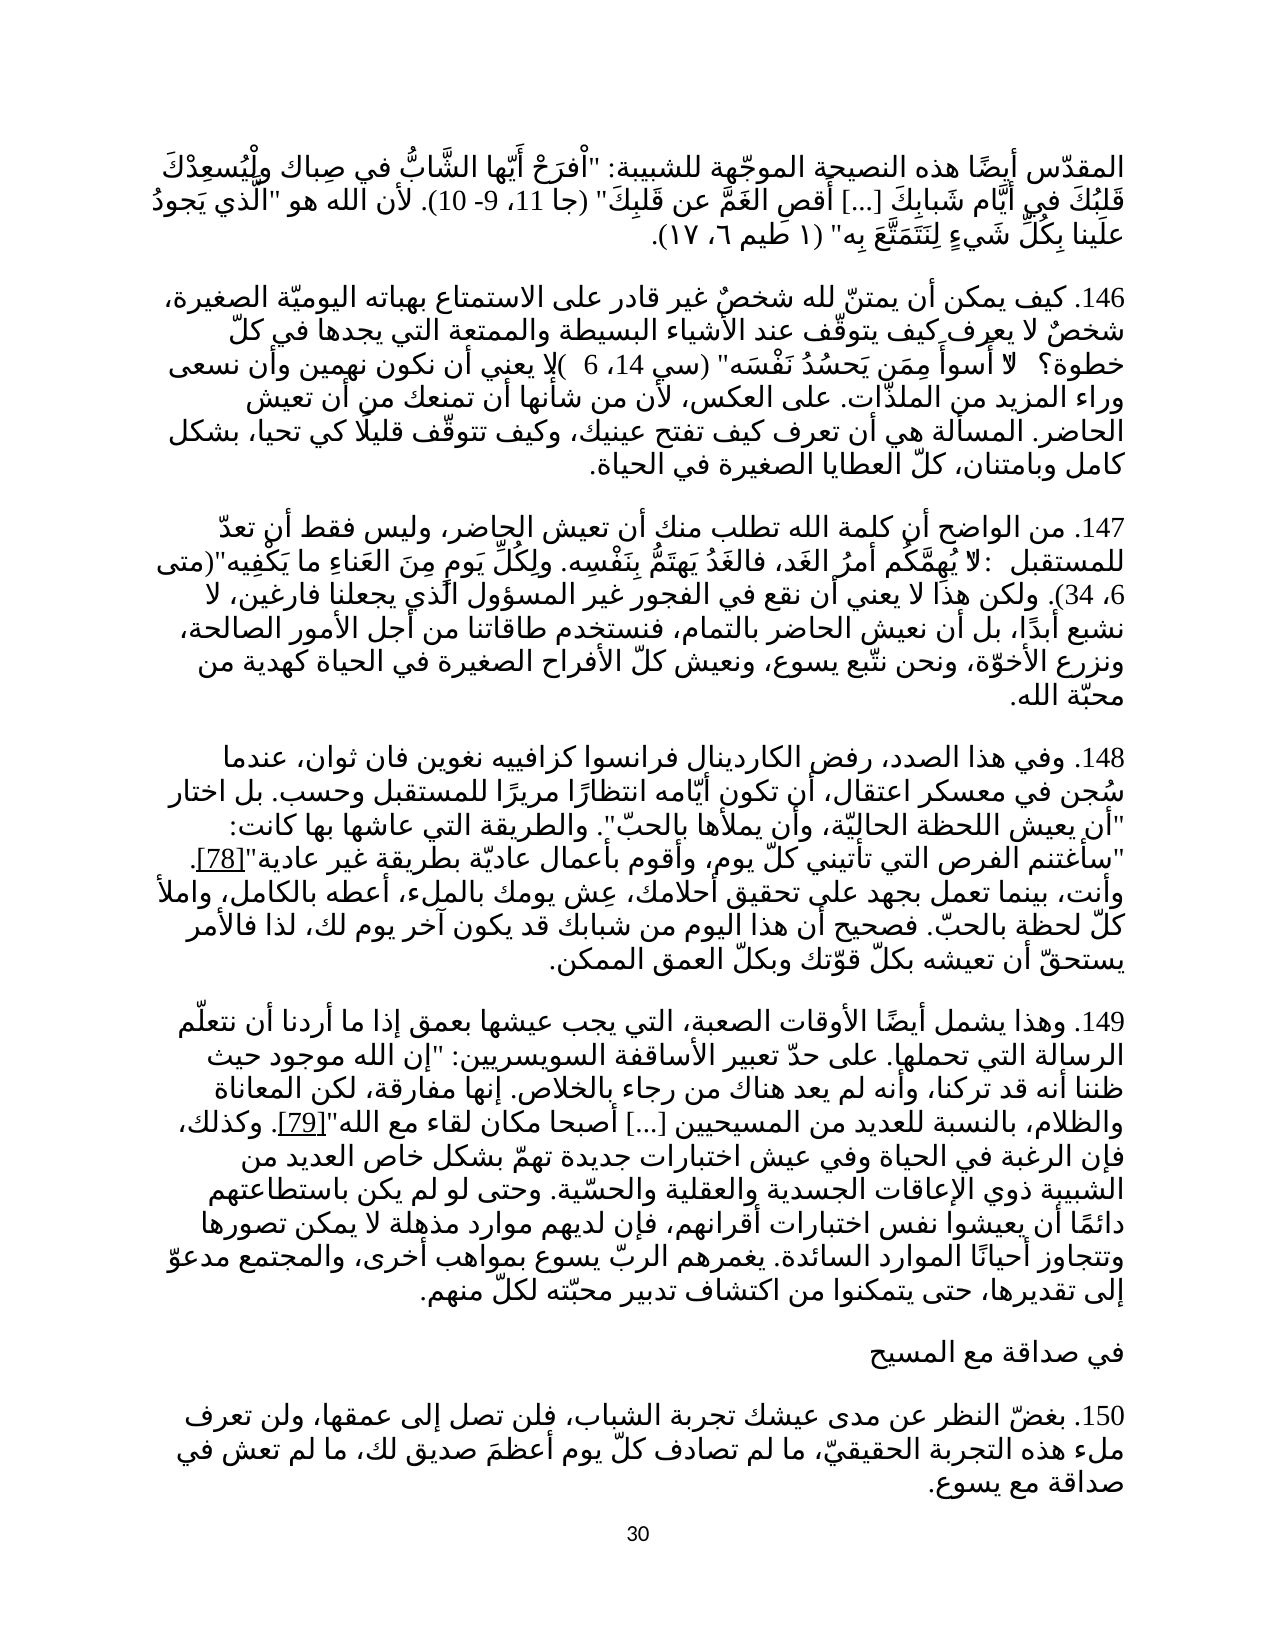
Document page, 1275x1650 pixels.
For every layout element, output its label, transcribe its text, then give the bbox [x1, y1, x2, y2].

text 150. بغضّ النظر عن مدى عيشك تجربة الشباب، فلن تصل إلى عمقها، ولن تعرف ملء هذه التجربة الحقيقيّ، ما لم تصادف كلّ يوم أعظمَ صديق لك، ما لم تعش في صداقة مع يسوع. [150, 1398, 1125, 1499]
text في صداقة مع المسيح [150, 1336, 1125, 1369]
text 149. وهذا يشمل أيضًا الأوقات الصعبة، التي يجب عيشها بعمق إذا ما أردنا أن نتعلّم الرسالة التي تحملها. على حدّ تعبير الأساقفة السويسريين: "إن الله موجود حيث ظننا أنه قد تركنا، وأنه لم يعد هناك من رجاء بالخلاص. إنها مفارقة، لكن المعاناة والظلام، بالنسبة للعديد من المسيحيين [...] أصبحا مكان لقاء مع الله"[79]. وكذلك، فإن الرغبة في الحياة وفي عيش اختبارات جديدة تهمّ بشكل خاص العديد من الشبيبة ذوي الإعاقات الجسدية والعقلية والحسّية. وحتى لو لم يكن باستطاعتهم دائمًا أن يعيشوا نفس اختبارات أقرانهم، فإن لديهم موارد مذهلة لا يمكن تصورها وتتجاوز أحيانًا الموارد السائدة. يغمرهم الربّ يسوع بمواهب أخرى، والمجتمع مدعوّ إلى تقديرها، حتى يتمكنوا من اكتشاف تدبير محبّته لكلّ منهم. [150, 1004, 1125, 1306]
text 146. كيف يمكن أن يمتنّ لله شخصٌ غير قادر على الاستمتاع بهباته اليوميّة الصغيرة، شخصٌ لا يعرف كيف يتوقّف عند الأشياء البسيطة والممتعة التي يجدها في كلّ خطوة؟ "لا أَسوأَ مِمَن يَحسُدُ نَفْسَه" (سي 14، 6). لا يعني أن نكون نهمين وأن نسعى وراء المزيد من الملذّات. على العكس، لأن من شأنها أن تمنعك من أن تعيش الحاضر. المسألة هي أن تعرف كيف تفتح عينيك، وكيف تتوقّف قليلًا كي تحيا، بشكل كامل وبامتنان، كلّ العطايا الصغيرة في الحياة. [150, 280, 1125, 481]
text 147. من الواضح أن كلمة الله تطلب منك أن تعيش الحاضر، وليس فقط أن تعدّ للمستقبل: "لا يُهِمَّكُم أمرُ الغَد، فالغَدُ يَهتَمُّ بِنَفْسِه. ولِكُلِّ يَومٍ مِنَ العَناءِ ما يَكْفِيه"(متى 6، 34). ولكن هذا لا يعني أن نقع في الفجور غير المسؤول الذي يجعلنا فارغين، لا نشبع أبدًا، بل أن نعيش الحاضر بالتمام، فنستخدم طاقاتنا من أجل الأمور الصالحة، ونزرع الأخوّة، ونحن نتّبع يسوع، ونعيش كلّ الأفراح الصغيرة في الحياة كهدية من محبّة الله. [150, 510, 1125, 711]
text 148. وفي هذا الصدد، رفض الكاردينال فرانسوا كزافييه نغوين فان ثوان، عندما سُجن في معسكر اعتقال، أن تكون أيّامه انتظارًا مريرًا للمستقبل وحسب. بل اختار "أن يعيش اللحظة الحاليّة، وأن يملأها بالحبّ". والطريقة التي عاشها بها كانت: "سأغتنم الفرص التي تأتيني كلّ يوم، وأقوم بأعمال عاديّة بطريقة غير عادية"[78]. وأنت، بينما تعمل بجهد على تحقيق أحلامك، عِش يومك بالملء، أعطه بالكامل، واملأ كلّ لحظة بالحبّ. فصحيح أن هذا اليوم من شبابك قد يكون آخر يوم لك، لذا فالأمر يستحقّ أن تعيشه بكلّ قوّتك وبكلّ العمق الممكن. [150, 741, 1125, 975]
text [150, 150, 1125, 251]
